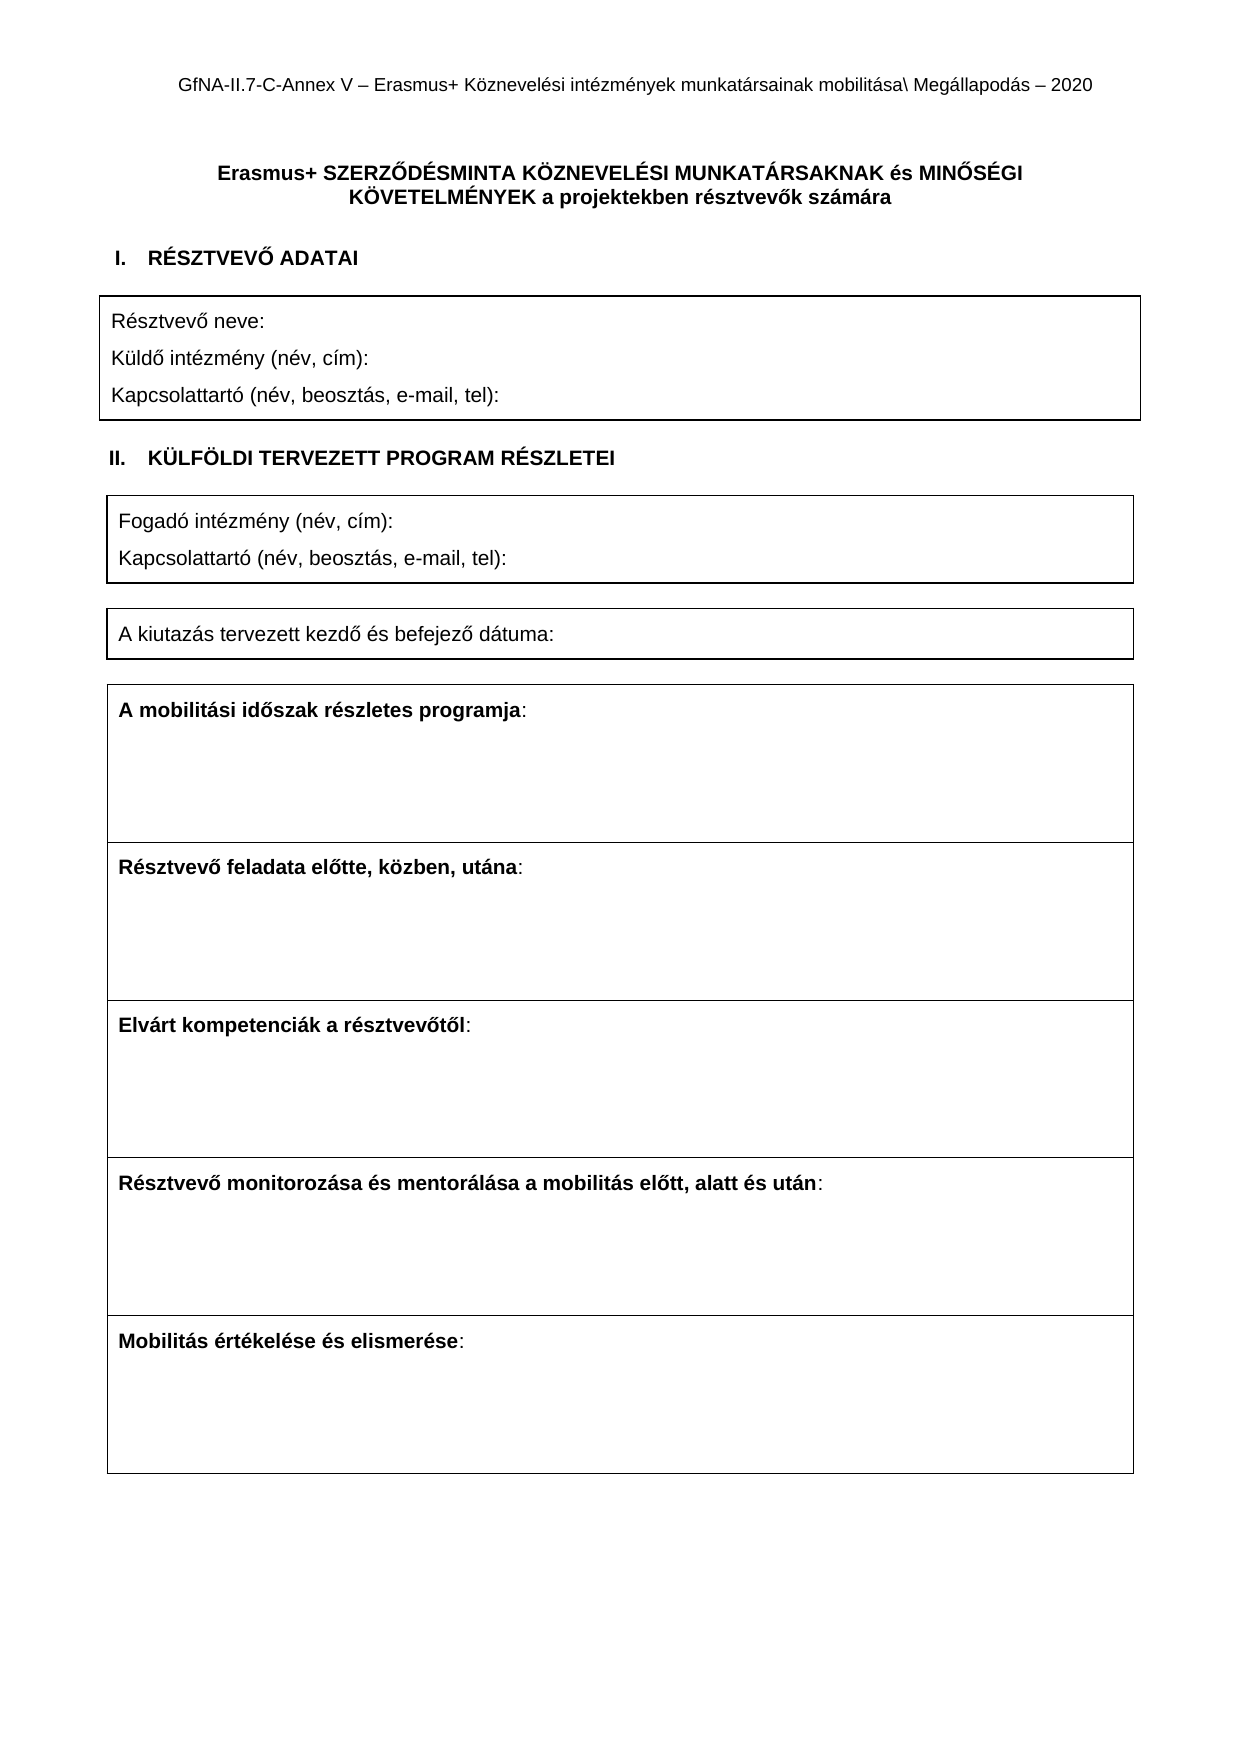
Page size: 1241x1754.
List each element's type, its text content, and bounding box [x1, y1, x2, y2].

table_cell Résztvevő feladata előtte, közben, utána: [108, 843, 1133, 999]
table_cell Elvárt kompetenciák a résztvevőtől: [108, 1001, 1133, 1157]
table_cell Résztvevő monitorozása és mentorálása a mobilitás előtt, alatt és után: [108, 1158, 1133, 1315]
table_cell Mobilitás értékelése és elismerése: [108, 1316, 1133, 1473]
table_header Fogadó intézmény (név, cím): Kapcsolattartó (név, beosztás, e-mail, tel): [108, 496, 1133, 582]
table_header A mobilitási időszak részletes programja: [108, 685, 1133, 842]
table_header Résztvevő neve: Küldő intézmény (név, cím): Kapcsolattartó (név, beosztás, e-mail, tel): [100, 297, 1140, 419]
table_header A kiutazás tervezett kezdő és befejező dátuma: [108, 609, 1133, 658]
list KÜLFÖLDI TERVEZETT PROGRAM RÉSZLETEI [126, 446, 1092, 470]
text Erasmus+ SZERZŐDÉSMINTA KÖZNEVELÉSI MUNKATÁRSAKNAK és MINŐSÉGI KÖVETELMÉNYEK a projektekben résztvevők számára [148, 161, 1092, 209]
list RÉSZTVEVŐ ADATAI [126, 246, 1092, 270]
